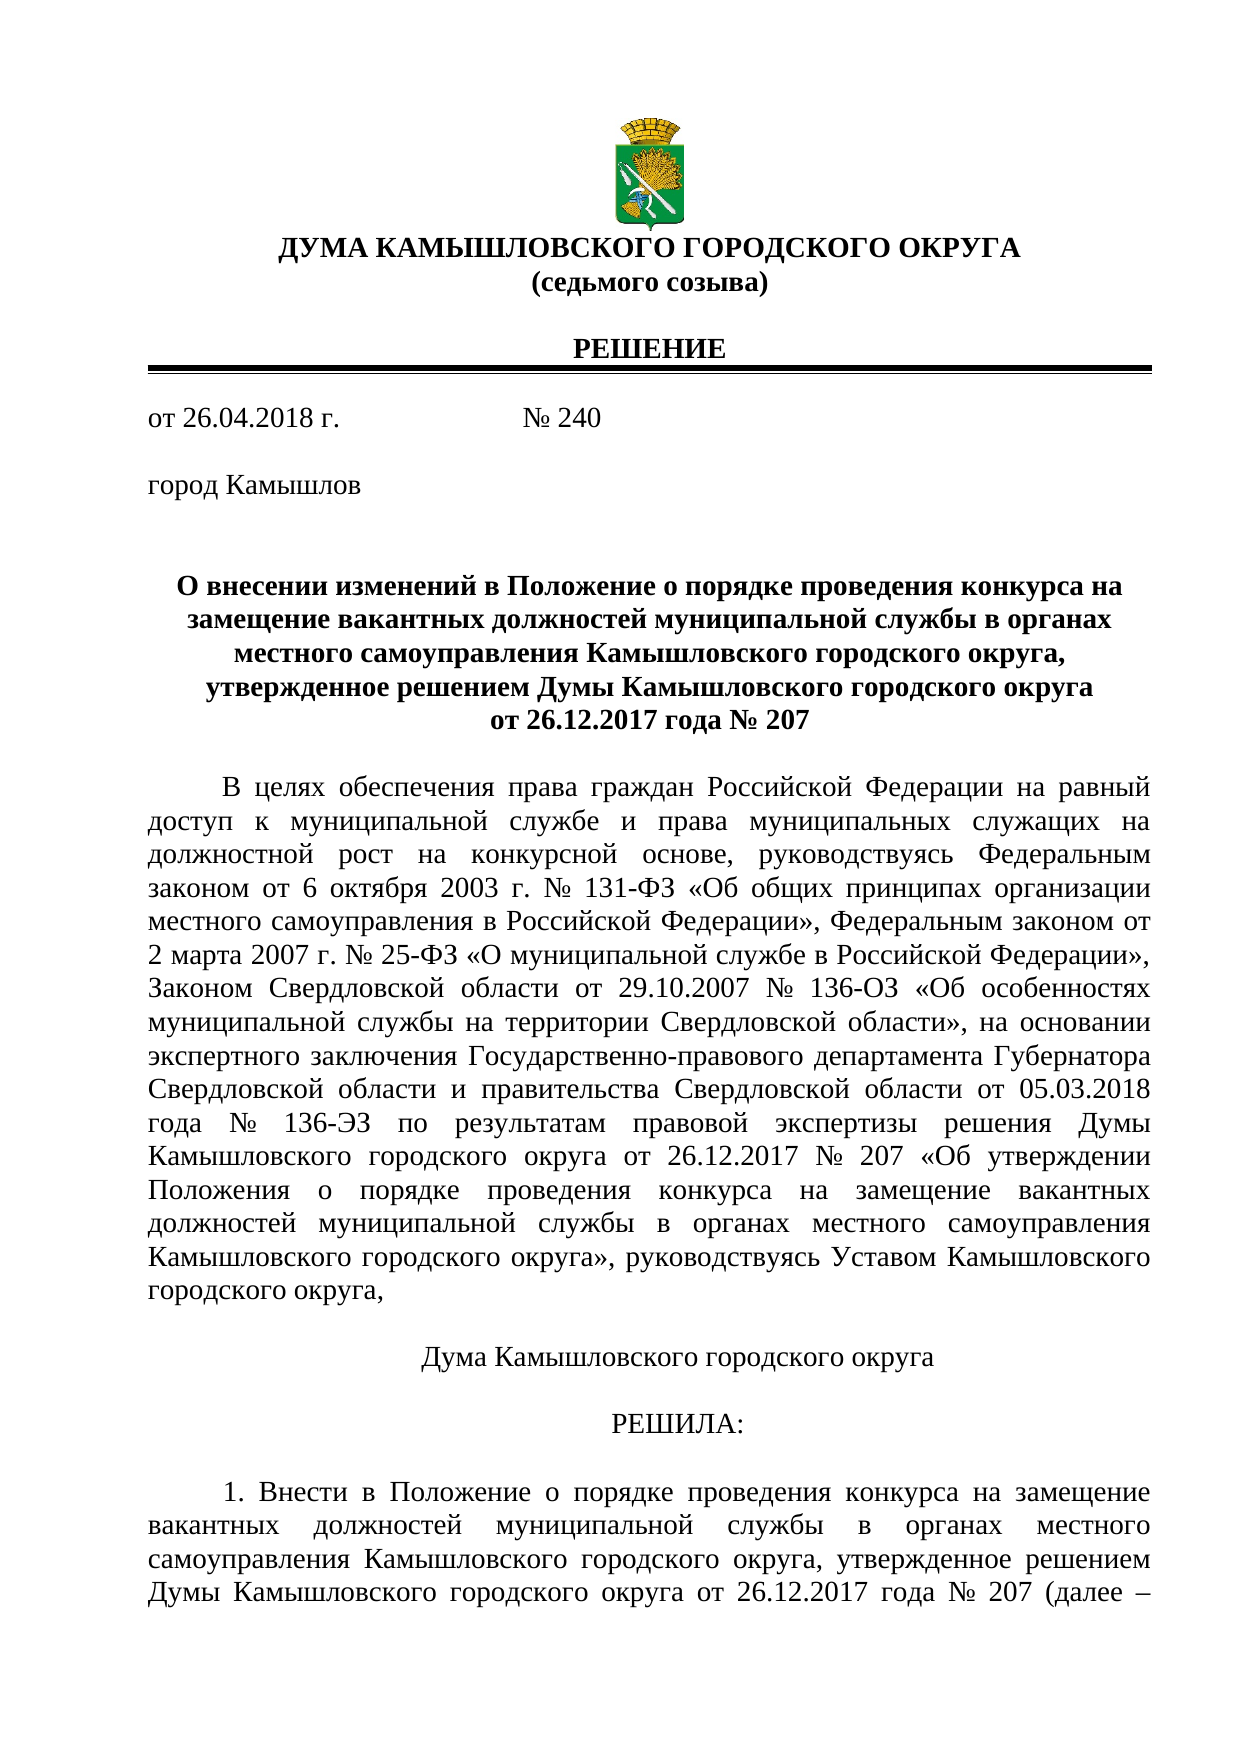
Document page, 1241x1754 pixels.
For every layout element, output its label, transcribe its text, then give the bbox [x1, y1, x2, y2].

text город Камышлов [148, 467, 1152, 501]
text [148, 1474, 1152, 1608]
text Дума Камышловского городского округа [148, 1339, 1152, 1373]
picture [615, 118, 684, 231]
text ДУМА КАМЫШЛОВСКОГО ГОРОДСКОГО ОКРУГА [148, 231, 1152, 264]
title О внесении изменений в Положение о порядке проведения конкурса на [148, 568, 1152, 602]
text РЕШЕНИЕ [148, 331, 1152, 365]
title замещение вакантных должностей муниципальной службы в органах местного самоуправления Камышловского городского округа, [148, 602, 1152, 669]
text от 26.04.2018 г. № 240 [148, 400, 1152, 434]
title от 26.12.2017 года № 207 [148, 702, 1152, 736]
text (седьмого созыва) [148, 264, 1152, 298]
title утвержденное решением Думы Камышловского городского округа [148, 669, 1152, 702]
text РЕШИЛА: [148, 1407, 1152, 1440]
text В целях обеспечения права граждан Российской Федерации на равный доступ к муниципальной службе и права муниципальных служащих на должностной рост на конкурсной основе, руководствуясь Федеральным законом от 6 октября 2003 г. № 131-ФЗ «Об общих принципах организации местного самоуправления в Российской Федерации», Федеральным законом от 2 марта 2007 г. № 25-ФЗ «О муниципальной службе в Российской Федерации», Законом Свердловской области от 29.10.2007 № 136-ОЗ «Об особенностях муниципальной службы на территории Свердловской области», на основании экспертного заключения Государственно-правового департамента Губернатора Свердловской области и правительства Свердловской области от 05.03.2018 года № 136-ЭЗ по результатам правовой экспертизы решения Думы Камышловского городского округа от 26.12.2017 № 207 «Об утверждении Положения о порядке проведения конкурса на замещение вакантных должностей муниципальной службы в органах местного самоуправления Камышловского городского округа», руководствуясь Уставом Камышловского городского округа, [148, 769, 1152, 1306]
